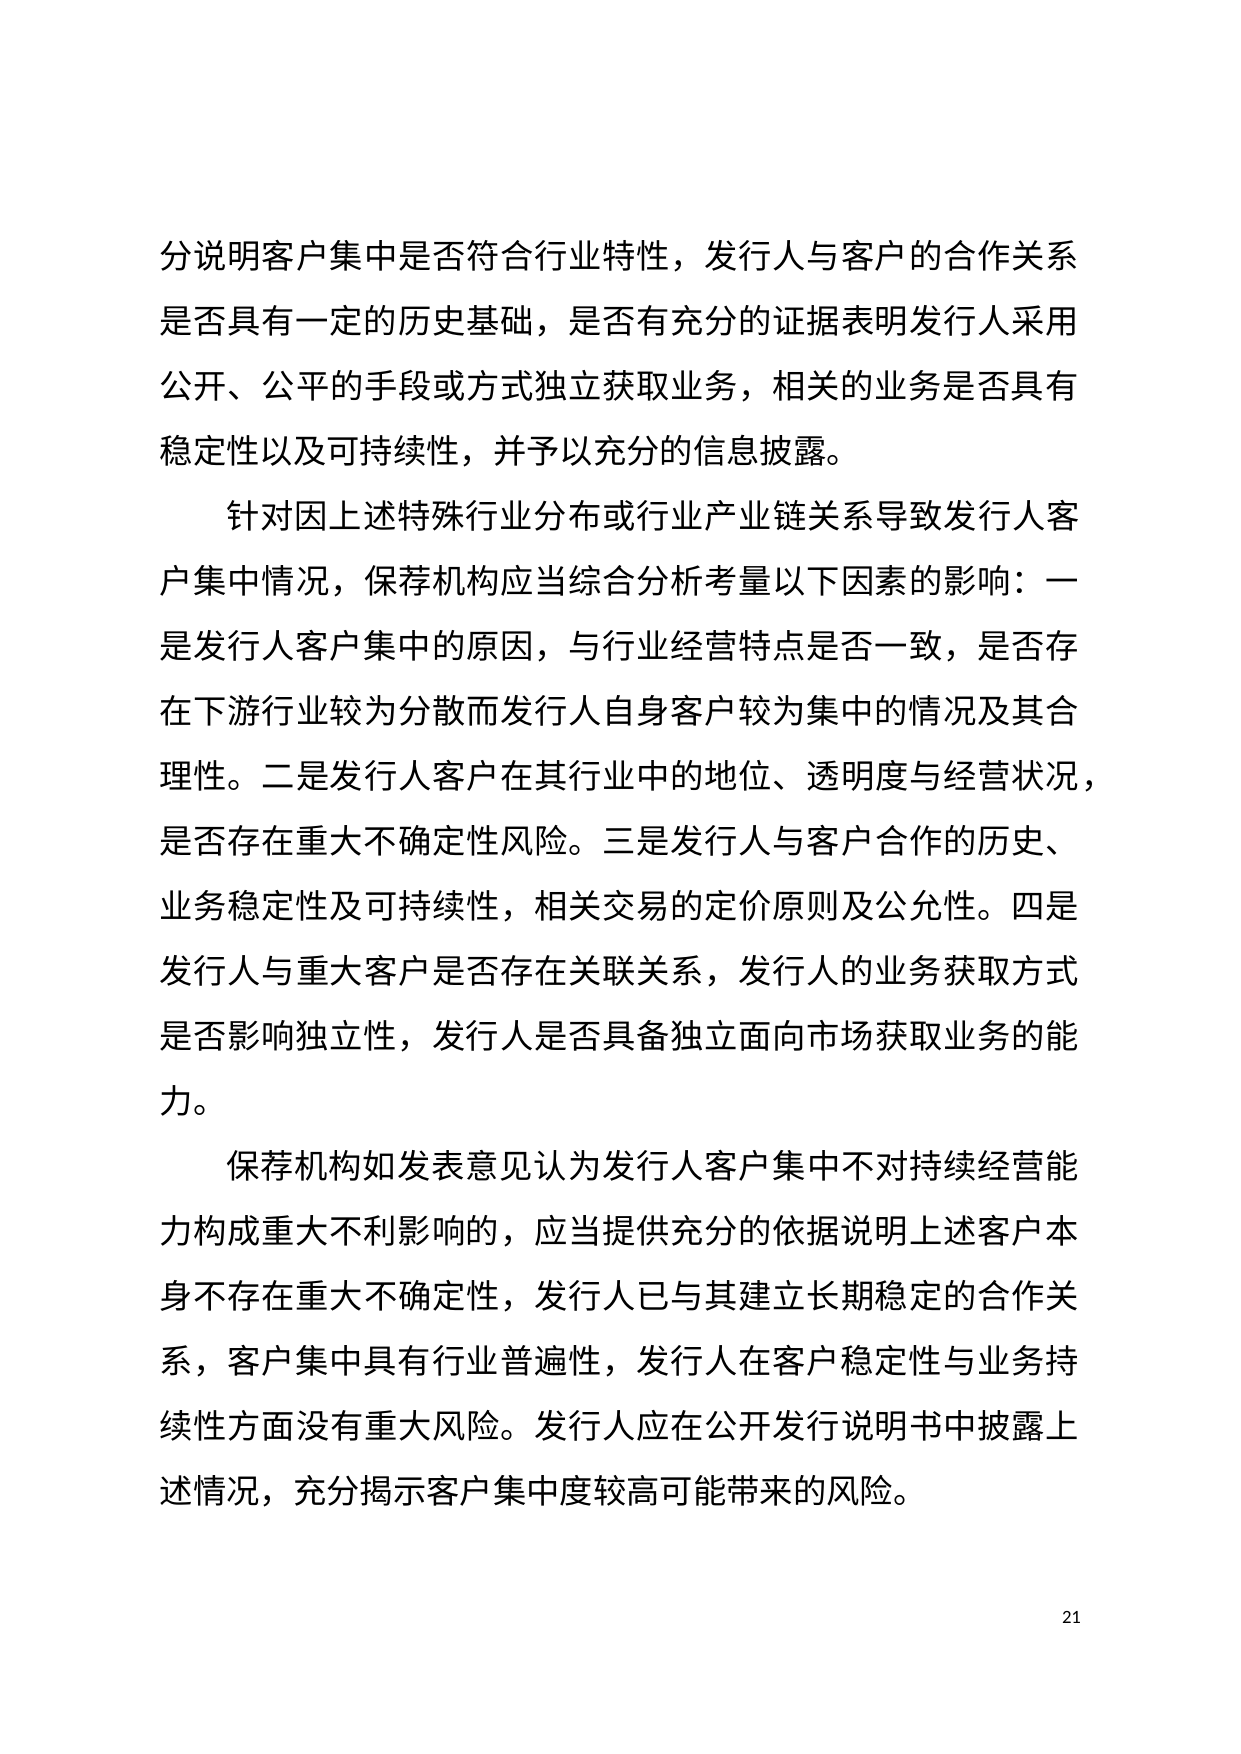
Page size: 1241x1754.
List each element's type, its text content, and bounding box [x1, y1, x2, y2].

text 针对因上述特殊行业分布或行业产业链关系导致发行人客户集中情况，保荐机构应当综合分析考量以下因素的影响：一是发行人客户集中的原因，与行业经营特点是否一致，是否存在下游行业较为分散而发行人自身客户较为集中的情况及其合理性。二是发行人客户在其行业中的地位、透明度与经营状况，是否存在重大不确定性风险。三是发行人与客户合作的历史、业务稳定性及可持续性，相关交易的定价原则及公允性。四是发行人与重大客户是否存在关联关系，发行人的业务获取方式是否影响独立性，发行人是否具备独立面向市场获取业务的能力。 [159, 481, 1081, 1131]
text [159, 221, 1081, 481]
text 保荐机构如发表意见认为发行人客户集中不对持续经营能力构成重大不利影响的，应当提供充分的依据说明上述客户本身不存在重大不确定性，发行人已与其建立长期稳定的合作关系，客户集中具有行业普遍性，发行人在客户稳定性与业务持续性方面没有重大风险。发行人应在公开发行说明书中披露上述情况，充分揭示客户集中度较高可能带来的风险。 [159, 1131, 1081, 1521]
